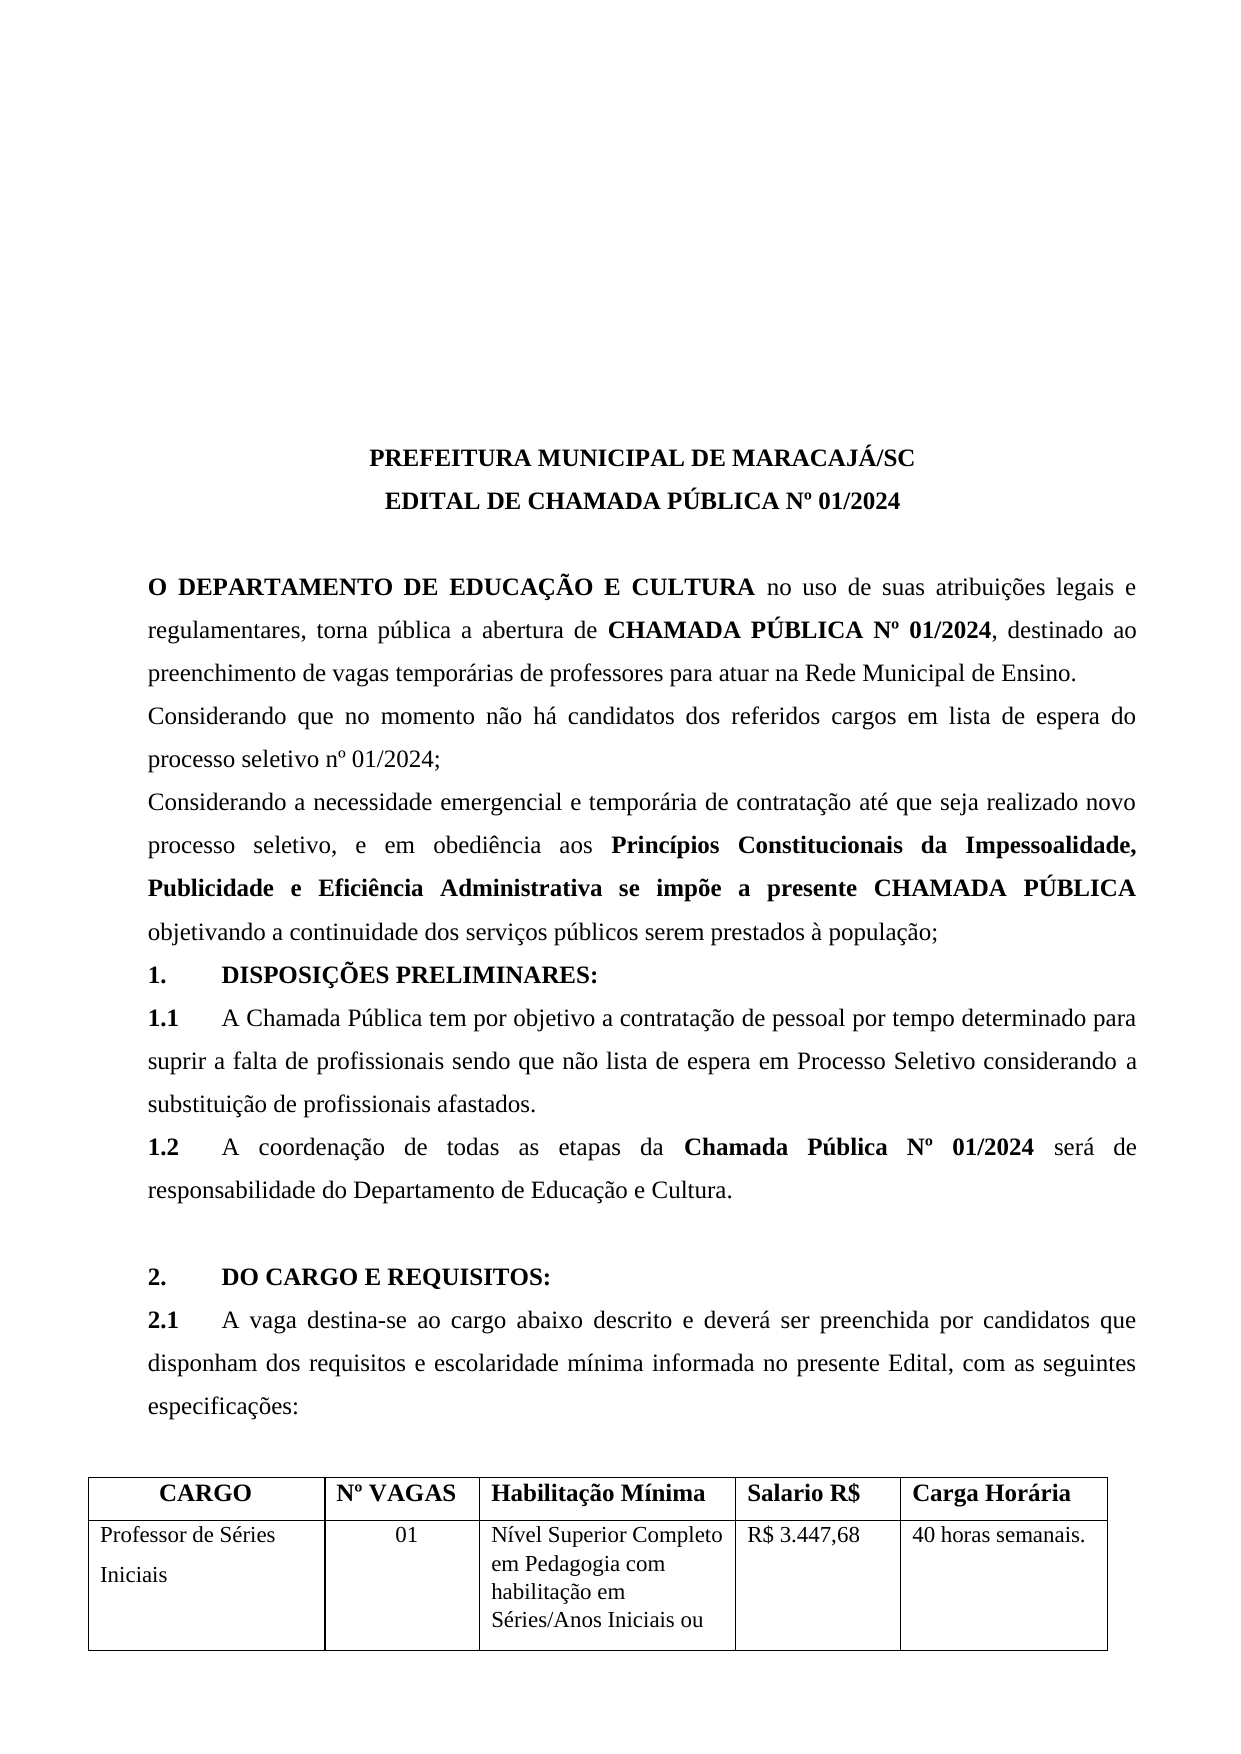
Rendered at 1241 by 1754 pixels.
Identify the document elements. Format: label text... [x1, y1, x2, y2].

table_cell 01 [326, 1521, 479, 1649]
list A vaga destina-se ao cargo abaixo descrito e deverá ser preenchida por candidatos que disponham dos requisitos e escolaridade mínima informada no presente Edital, com as seguintes especificações: [148, 1305, 1137, 1420]
list A Chamada Pública tem por objetivo a contratação de pessoal por tempo determinado para suprir a falta de profissionais sendo que não lista de espera em Processo Seletivo considerando a substituição de profissionais afastados. [148, 1003, 1137, 1118]
text Considerando a necessidade emergencial e temporária de contratação até que seja realizado novo processo seletivo, e em obediência aos Princípios Constitucionais da Impessoalidade, Publicidade e Eficiência Administrativa se impõe a presente CHAMADA PÚBLICA objetivando a continuidade dos serviços públicos serem prestados à população; [148, 787, 1137, 945]
table_header Salario R$ [736, 1478, 900, 1520]
list DISPOSIÇÕES PRELIMINARES: [148, 960, 1137, 988]
table_header CARGO [89, 1478, 324, 1520]
text Considerando que no momento não há candidatos dos referidos cargos em lista de espera do processo seletivo nº 01/2024; [148, 701, 1137, 773]
text PREFEITURA MUNICIPAL DE MARACAJÁ/SC [148, 443, 1137, 472]
table_header Carga Horária [901, 1478, 1107, 1520]
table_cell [89, 1521, 324, 1649]
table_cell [480, 1521, 735, 1649]
table_header Nº VAGAS [326, 1478, 479, 1520]
table_header Habilitação Mínima [480, 1478, 735, 1520]
table_cell R$ 3.447,68 [736, 1521, 900, 1649]
list A coordenação de todas as etapas da Chamada Pública Nº 01/2024 será de responsabilidade do Departamento de Educação e Cultura. [148, 1132, 1137, 1204]
text EDITAL DE CHAMADA PÚBLICA Nº 01/2024 [148, 486, 1137, 515]
list DO CARGO E REQUISITOS: [148, 1262, 1137, 1290]
text O DEPARTAMENTO DE EDUCAÇÃO E CULTURA no uso de suas atribuições legais e regulamentares, torna pública a abertura de CHAMADA PÚBLICA Nº 01/2024, destinado ao preenchimento de vagas temporárias de professores para atuar na Rede Municipal de Ensino. [148, 572, 1137, 687]
table_cell 40 horas semanais. [901, 1521, 1107, 1649]
